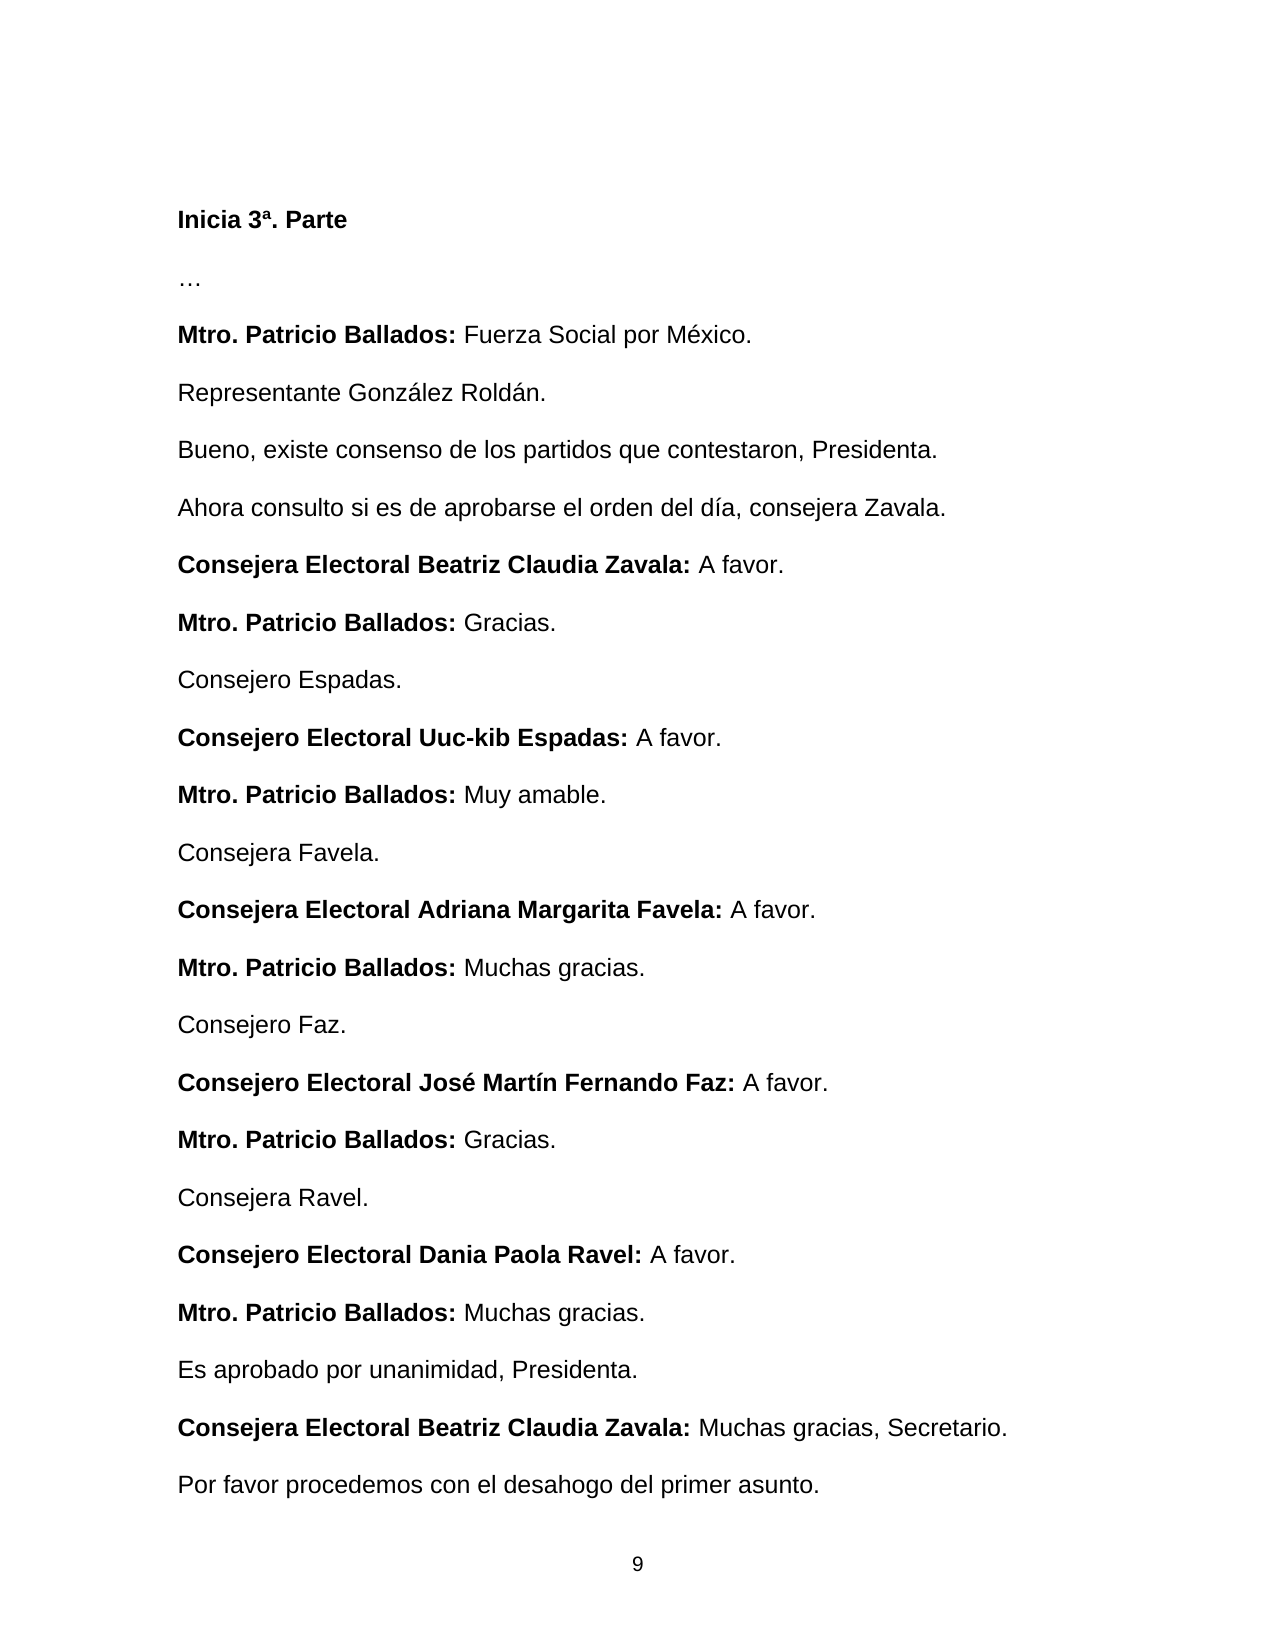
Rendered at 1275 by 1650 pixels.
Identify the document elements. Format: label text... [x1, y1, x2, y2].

text Consejera Favela. [177, 838, 1098, 866]
text Mtro. Patricio Ballados: Gracias. [177, 608, 1098, 636]
text Consejero Electoral Dania Paola Ravel: A favor. [177, 1240, 1098, 1269]
text Consejera Electoral Beatriz Claudia Zavala: Muchas gracias, Secretario. [177, 1413, 1098, 1441]
text Inicia 3ª. Parte [177, 205, 1098, 234]
text Mtro. Patricio Ballados: Muy amable. [177, 780, 1098, 809]
text Consejera Ravel. [177, 1183, 1098, 1211]
text Consejera Electoral Adriana Margarita Favela: A favor. [177, 895, 1098, 924]
text Mtro. Patricio Ballados: Fuerza Social por México. [177, 320, 1098, 349]
text Representante González Roldán. [177, 378, 1098, 406]
text Mtro. Patricio Ballados: Muchas gracias. [177, 953, 1098, 981]
text Mtro. Patricio Ballados: Muchas gracias. [177, 1298, 1098, 1326]
text Mtro. Patricio Ballados: Gracias. [177, 1125, 1098, 1154]
text Es aprobado por unanimidad, Presidenta. [177, 1355, 1098, 1384]
text Por favor procedemos con el desahogo del primer asunto. [177, 1470, 1098, 1499]
text Consejero Faz. [177, 1010, 1098, 1039]
text … [177, 263, 1098, 291]
text Consejera Electoral Beatriz Claudia Zavala: A favor. [177, 550, 1098, 579]
text Consejero Electoral Uuc-kib Espadas: A favor. [177, 723, 1098, 751]
text Bueno, existe consenso de los partidos que contestaron, Presidenta. [177, 435, 1098, 464]
text Ahora consulto si es de aprobarse el orden del día, consejera Zavala. [177, 493, 1098, 521]
text Consejero Espadas. [177, 665, 1098, 694]
text Consejero Electoral José Martín Fernando Faz: A favor. [177, 1068, 1098, 1096]
